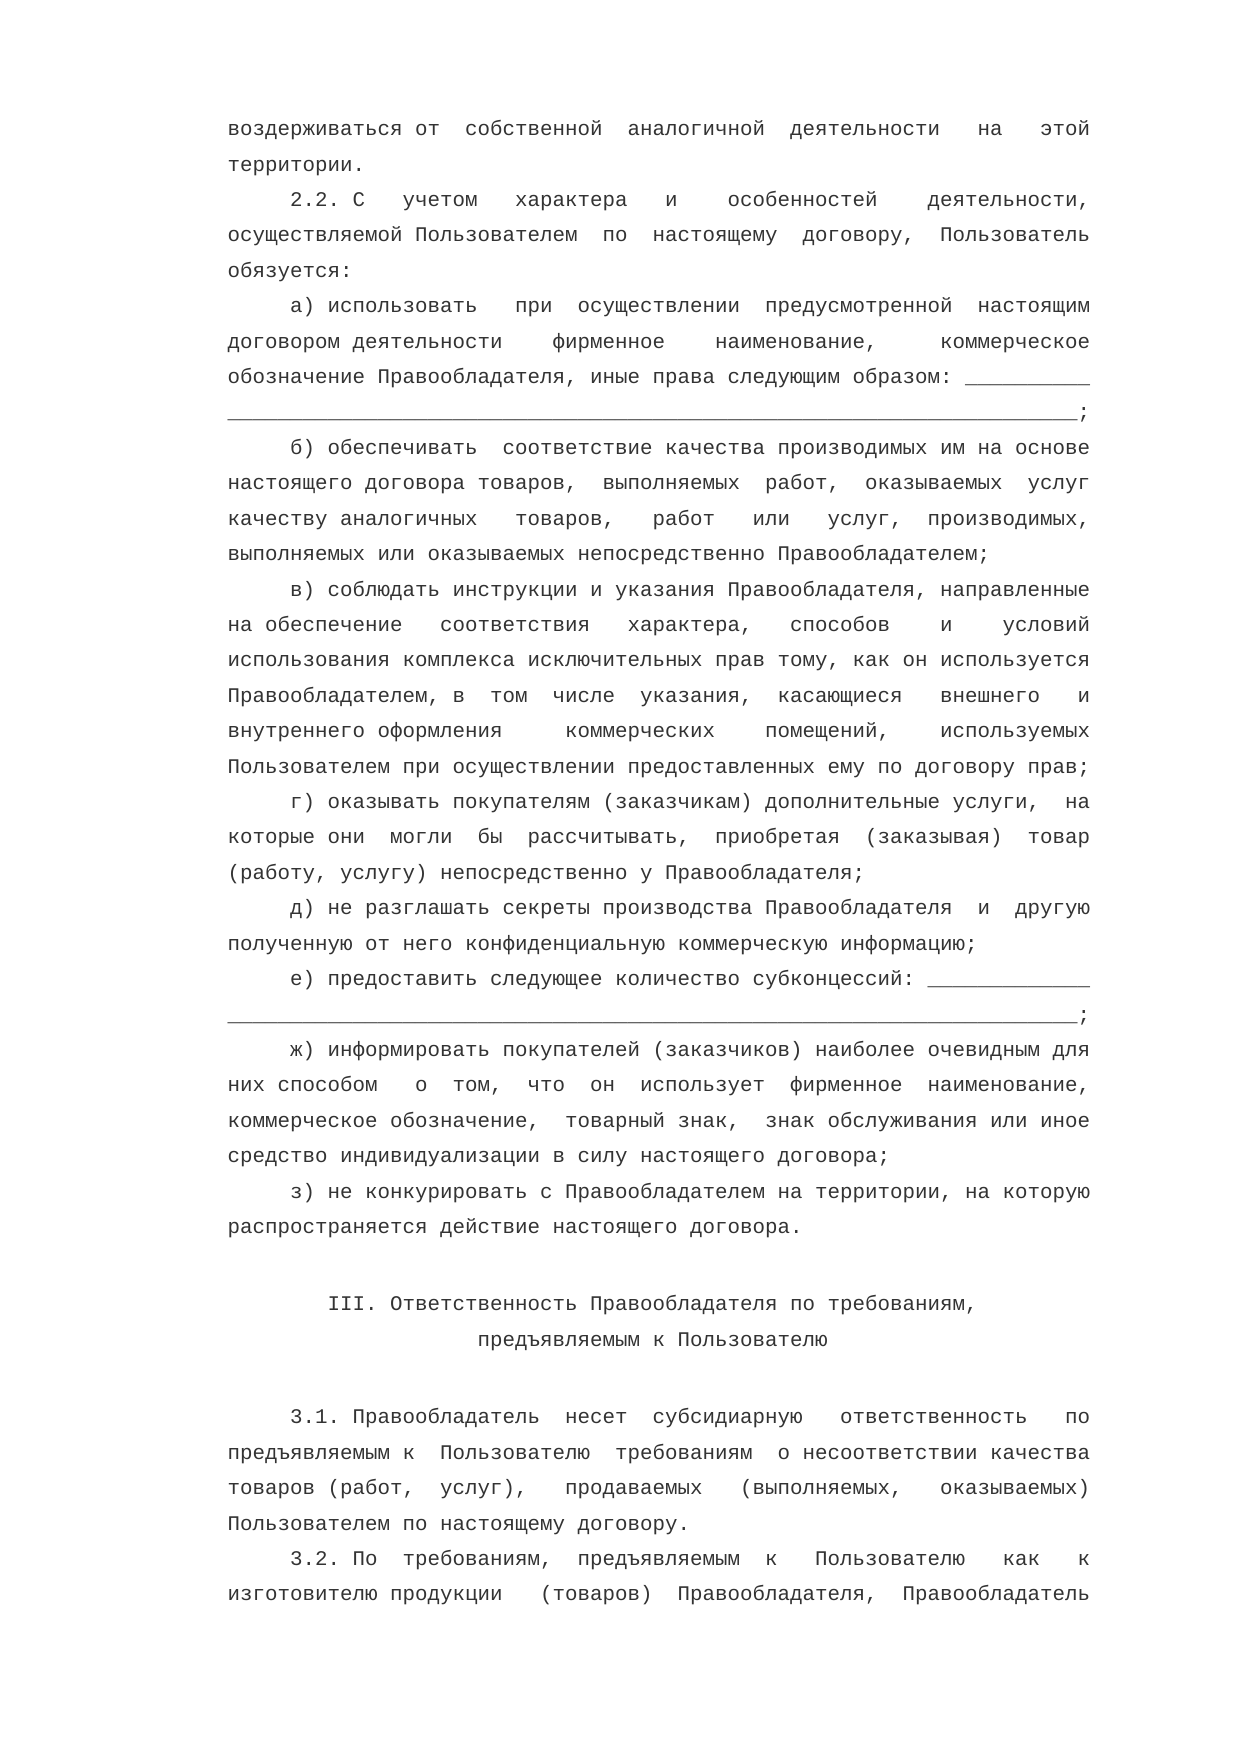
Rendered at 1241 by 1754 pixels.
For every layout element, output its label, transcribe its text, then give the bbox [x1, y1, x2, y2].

text обязуется: [177, 260, 1152, 283]
text качеству аналогичных товаров, работ или услуг, производимых, [177, 508, 1152, 531]
text настоящего договора товаров, выполняемых работ, оказываемых услуг [177, 472, 1152, 496]
text осуществляемой Пользователем по настоящему договору, Пользователь [177, 224, 1152, 248]
text 3.1. Правообладатель несет субсидиарную ответственность по [177, 1406, 1152, 1430]
text на обеспечение соответствия характера, способов и условий [177, 614, 1152, 638]
text ____________________________________________________________________; [177, 1003, 1152, 1027]
text них способом о том, что он использует фирменное наименование, [177, 1074, 1152, 1098]
text средство индивидуализации в силу настоящего договора; [177, 1145, 1152, 1169]
text изготовителю продукции (товаров) Правообладателя, Правообладатель [177, 1583, 1152, 1607]
text 3.2. По требованиям, предъявляемым к Пользователю как к [177, 1548, 1152, 1572]
text коммерческое обозначение, товарный знак, знак обслуживания или иное [177, 1110, 1152, 1133]
text (работу, услугу) непосредственно у Правообладателя; [177, 862, 1152, 886]
text Пользователем по настоящему договору. [177, 1512, 1152, 1536]
text выполняемых или оказываемых непосредственно Правообладателем; [177, 543, 1152, 567]
text г) оказывать покупателям (заказчикам) дополнительные услуги, на [177, 791, 1152, 815]
text использования комплекса исключительных прав тому, как он используется [177, 649, 1152, 673]
text договором деятельности фирменное наименование, коммерческое [177, 331, 1152, 354]
text Правообладателем, в том числе указания, касающиеся внешнего и [177, 685, 1152, 708]
text а) использовать при осуществлении предусмотренной настоящим [177, 295, 1152, 319]
text предъявляемым к Пользователю требованиям о несоответствии качества [177, 1442, 1152, 1465]
text которые они могли бы рассчитывать, приобретая (заказывая) товар [177, 826, 1152, 850]
text полученную от него конфиденциальную коммерческую информацию; [177, 933, 1152, 956]
text территории. [177, 153, 1152, 177]
text е) предоставить следующее количество субконцессий: _____________ [177, 968, 1152, 992]
text ж) информировать покупателей (заказчиков) наиболее очевидным для [177, 1039, 1152, 1063]
text 2.2. С учетом характера и особенностей деятельности, [177, 189, 1152, 213]
text внутреннего оформления коммерческих помещений, используемых [177, 720, 1152, 744]
text товаров (работ, услуг), продаваемых (выполняемых, оказываемых) [177, 1477, 1152, 1501]
text в) соблюдать инструкции и указания Правообладателя, направленные [177, 578, 1152, 602]
text предъявляемым к Пользователю [177, 1329, 1152, 1352]
text д) не разглашать секреты производства Правообладателя и другую [177, 897, 1152, 921]
text III. Ответственность Правообладателя по требованиям, [177, 1293, 1152, 1317]
text б) обеспечивать соответствие качества производимых им на основе [177, 437, 1152, 461]
text ____________________________________________________________________; [177, 401, 1152, 425]
text обозначение Правообладателя, иные права следующим образом: __________ [177, 366, 1152, 390]
text з) не конкурировать с Правообладателем на территории, на которую [177, 1181, 1152, 1204]
text Пользователем при осуществлении предоставленных ему по договору прав; [177, 756, 1152, 779]
text воздерживаться от собственной аналогичной деятельности на этой [177, 118, 1152, 142]
text распространяется действие настоящего договора. [177, 1216, 1152, 1240]
